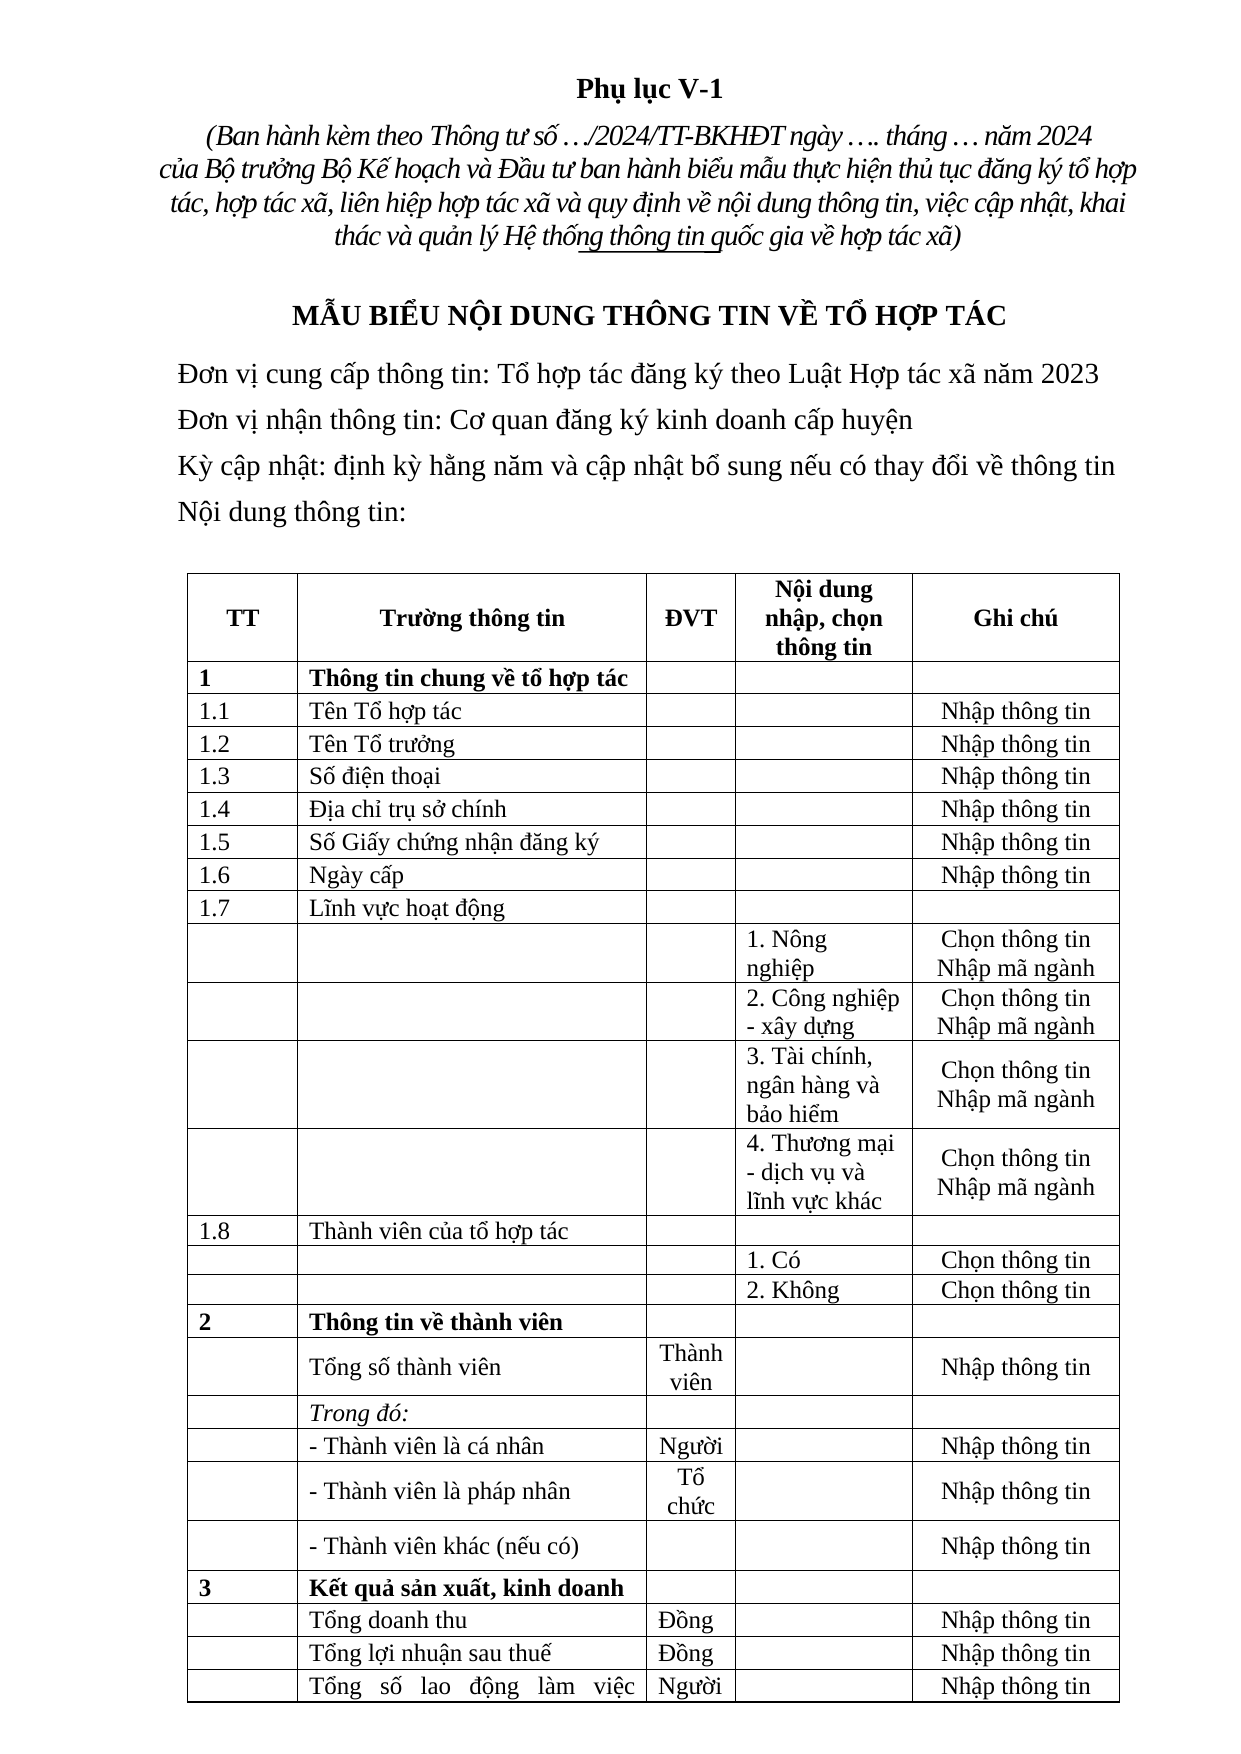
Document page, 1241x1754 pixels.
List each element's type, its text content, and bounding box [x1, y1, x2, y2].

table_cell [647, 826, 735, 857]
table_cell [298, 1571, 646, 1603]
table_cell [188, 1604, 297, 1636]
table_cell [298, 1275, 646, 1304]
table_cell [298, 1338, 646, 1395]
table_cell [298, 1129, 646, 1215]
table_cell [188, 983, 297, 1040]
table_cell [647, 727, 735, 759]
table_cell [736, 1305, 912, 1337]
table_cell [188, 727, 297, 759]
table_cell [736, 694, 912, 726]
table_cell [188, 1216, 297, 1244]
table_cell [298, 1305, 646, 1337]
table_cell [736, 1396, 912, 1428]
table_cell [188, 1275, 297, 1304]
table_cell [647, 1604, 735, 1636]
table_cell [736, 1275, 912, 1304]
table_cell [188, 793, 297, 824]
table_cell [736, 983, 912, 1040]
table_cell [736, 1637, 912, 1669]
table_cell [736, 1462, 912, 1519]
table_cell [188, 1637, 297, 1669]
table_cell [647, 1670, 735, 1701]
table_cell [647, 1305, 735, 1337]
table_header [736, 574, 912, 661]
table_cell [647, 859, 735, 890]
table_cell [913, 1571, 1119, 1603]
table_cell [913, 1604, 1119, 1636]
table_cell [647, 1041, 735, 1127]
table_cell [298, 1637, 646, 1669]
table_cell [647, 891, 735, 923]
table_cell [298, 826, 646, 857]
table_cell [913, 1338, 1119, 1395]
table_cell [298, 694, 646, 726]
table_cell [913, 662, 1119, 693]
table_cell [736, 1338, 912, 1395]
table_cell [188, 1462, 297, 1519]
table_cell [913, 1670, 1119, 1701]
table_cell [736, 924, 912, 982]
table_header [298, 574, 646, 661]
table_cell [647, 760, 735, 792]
text (Ban hành kèm theo Thông tư số …/2024/TT-BKHĐT ngày …. tháng … năm 2024 [148, 118, 1152, 151]
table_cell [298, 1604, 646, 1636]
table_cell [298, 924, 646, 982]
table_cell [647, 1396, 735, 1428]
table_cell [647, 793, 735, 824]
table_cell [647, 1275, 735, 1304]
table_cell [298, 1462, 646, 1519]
text Phụ lục V-1 [177, 72, 1122, 105]
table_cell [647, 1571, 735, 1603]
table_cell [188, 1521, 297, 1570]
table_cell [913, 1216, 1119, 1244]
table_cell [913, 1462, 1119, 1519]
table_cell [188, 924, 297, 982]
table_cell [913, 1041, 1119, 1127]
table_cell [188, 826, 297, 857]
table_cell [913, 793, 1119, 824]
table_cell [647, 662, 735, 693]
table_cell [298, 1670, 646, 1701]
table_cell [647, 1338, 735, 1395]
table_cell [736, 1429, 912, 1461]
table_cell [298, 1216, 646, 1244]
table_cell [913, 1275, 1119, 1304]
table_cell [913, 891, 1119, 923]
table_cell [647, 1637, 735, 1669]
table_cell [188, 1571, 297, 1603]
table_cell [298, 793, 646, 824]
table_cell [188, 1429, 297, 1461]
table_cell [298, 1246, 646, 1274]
text Đơn vị nhận thông tin: Cơ quan đăng ký kinh doanh cấp huyện [177, 402, 1122, 436]
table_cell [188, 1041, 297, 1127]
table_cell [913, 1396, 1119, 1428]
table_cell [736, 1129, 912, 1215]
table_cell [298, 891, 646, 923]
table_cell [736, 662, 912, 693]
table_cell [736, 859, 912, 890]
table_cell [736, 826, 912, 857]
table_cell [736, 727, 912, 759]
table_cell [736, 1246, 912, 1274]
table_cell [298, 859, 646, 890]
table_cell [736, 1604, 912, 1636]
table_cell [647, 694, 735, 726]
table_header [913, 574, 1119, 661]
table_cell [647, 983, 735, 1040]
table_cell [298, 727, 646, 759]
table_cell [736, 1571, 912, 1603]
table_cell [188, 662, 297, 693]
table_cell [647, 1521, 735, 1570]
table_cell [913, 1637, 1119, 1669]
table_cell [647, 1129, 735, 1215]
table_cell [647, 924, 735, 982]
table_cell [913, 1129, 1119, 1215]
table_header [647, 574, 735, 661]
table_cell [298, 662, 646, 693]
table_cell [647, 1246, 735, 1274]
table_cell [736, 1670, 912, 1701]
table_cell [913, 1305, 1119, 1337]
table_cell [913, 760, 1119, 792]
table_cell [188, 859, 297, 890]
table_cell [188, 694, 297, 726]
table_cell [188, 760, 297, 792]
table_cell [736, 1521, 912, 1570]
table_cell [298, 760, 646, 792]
text Đơn vị cung cấp thông tin: Tổ hợp tác đăng ký theo Luật Hợp tác xã năm 2023 [177, 356, 1122, 390]
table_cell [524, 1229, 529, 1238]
text của Bộ trưởng Bộ Kế hoạch và Đầu tư ban hành biểu mẫu thực hiện thủ tục đăng ký tổ hợp tác, hợp tác xã, liên hiệp hợp tác xã và quy định về nội dung thông tin, việc cập nhật, khai thác và quản lý Hệ thống thông tin quốc gia về hợp tác xã) [148, 151, 1152, 252]
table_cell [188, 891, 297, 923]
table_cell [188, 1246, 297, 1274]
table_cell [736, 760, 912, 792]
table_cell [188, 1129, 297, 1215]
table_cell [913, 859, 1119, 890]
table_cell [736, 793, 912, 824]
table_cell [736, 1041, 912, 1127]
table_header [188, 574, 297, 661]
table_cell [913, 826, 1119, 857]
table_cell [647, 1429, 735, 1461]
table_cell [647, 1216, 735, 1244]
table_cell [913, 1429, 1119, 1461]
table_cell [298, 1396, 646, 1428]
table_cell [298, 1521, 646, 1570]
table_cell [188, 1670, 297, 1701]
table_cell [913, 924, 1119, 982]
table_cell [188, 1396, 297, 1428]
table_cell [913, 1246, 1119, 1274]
text Nội dung thông tin: [177, 494, 1122, 528]
text Kỳ cập nhật: định kỳ hằng năm và cập nhật bổ sung nếu có thay đổi về thông tin [177, 448, 1122, 482]
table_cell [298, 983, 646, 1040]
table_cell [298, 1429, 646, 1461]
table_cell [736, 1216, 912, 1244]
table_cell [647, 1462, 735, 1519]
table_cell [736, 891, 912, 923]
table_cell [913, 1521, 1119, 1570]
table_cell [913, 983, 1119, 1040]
text MẪU BIỂU NỘI DUNG THÔNG TIN VỀ TỔ HỢP TÁC [177, 298, 1122, 331]
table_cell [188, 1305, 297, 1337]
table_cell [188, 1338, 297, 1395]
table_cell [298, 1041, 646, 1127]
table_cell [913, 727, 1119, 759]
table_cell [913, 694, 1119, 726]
